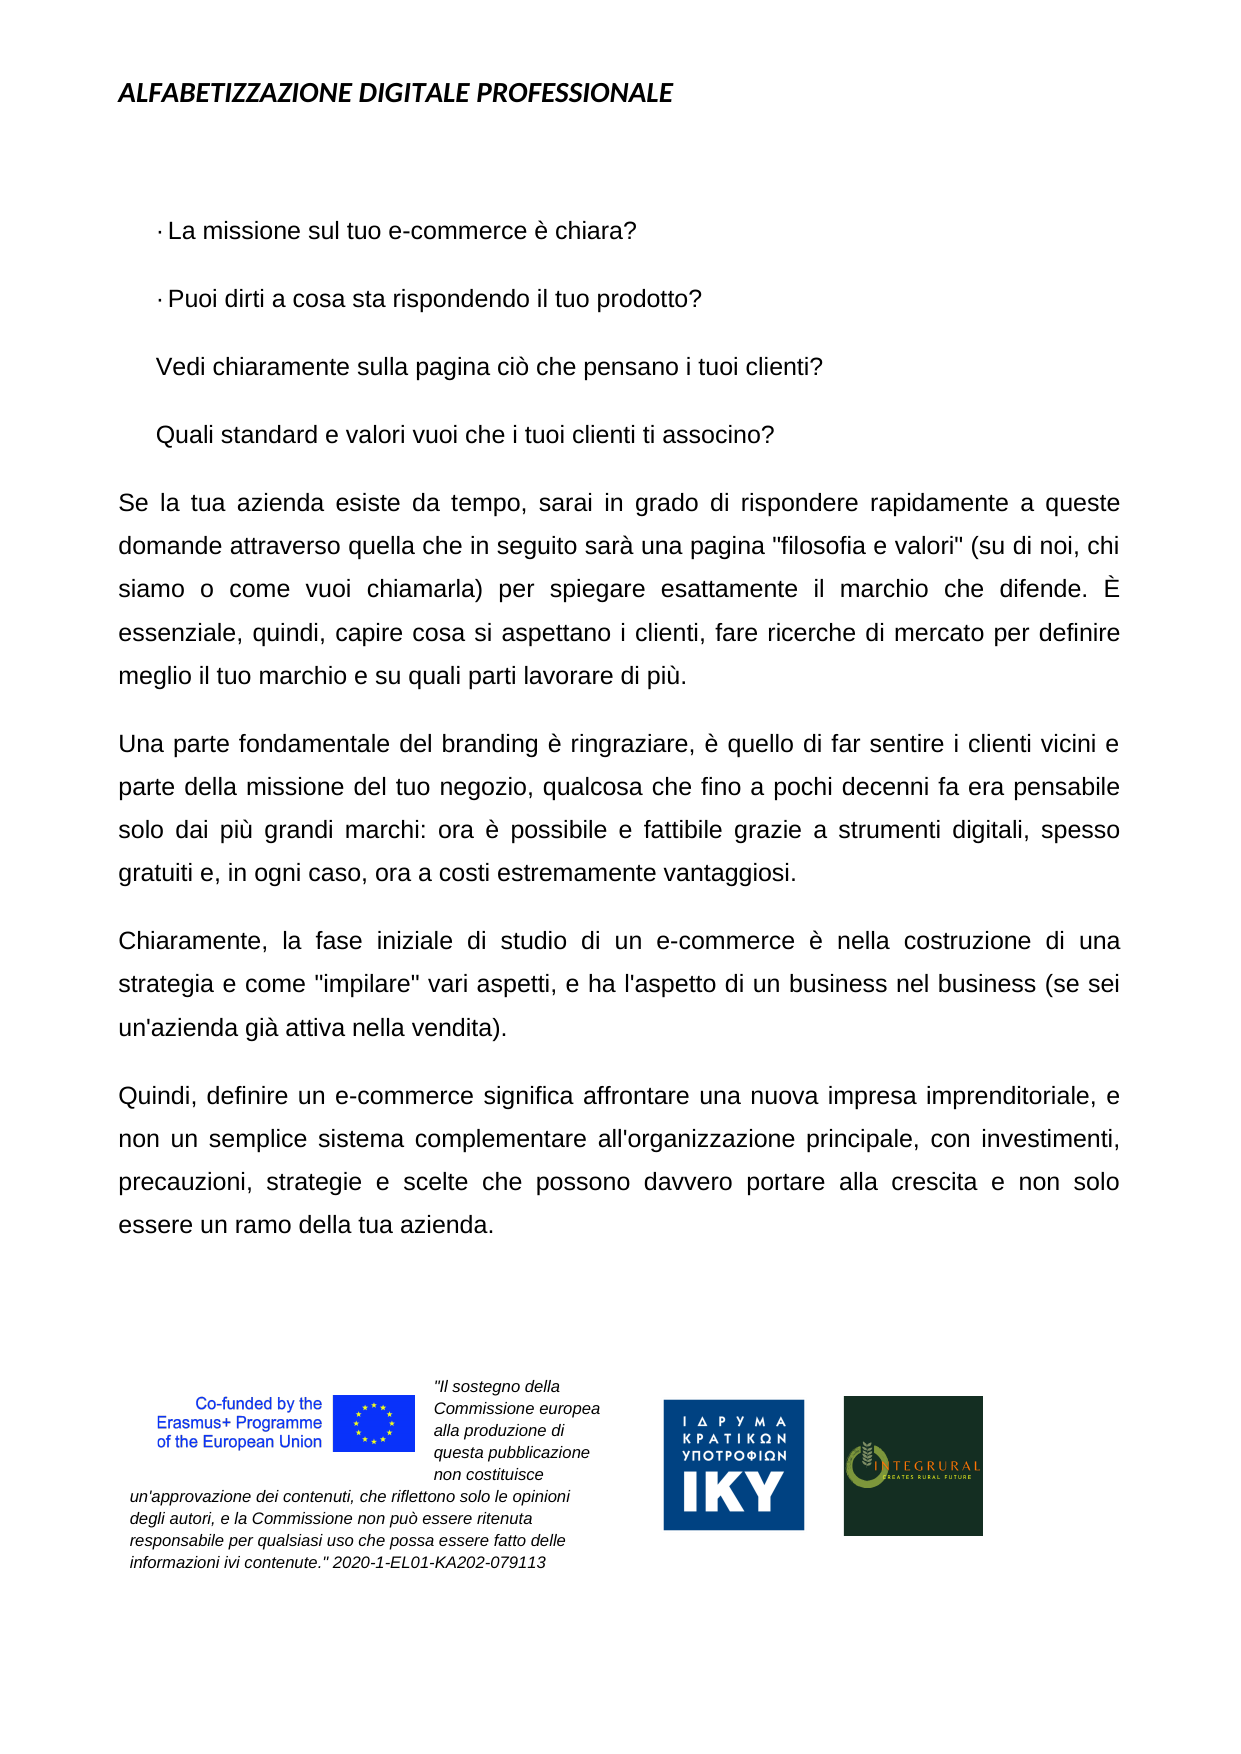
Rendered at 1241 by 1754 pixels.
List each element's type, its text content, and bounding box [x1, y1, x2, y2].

text Quindi, definire un e-commerce significa affrontare una nuova impresa imprenditoriale, e non un semplice sistema complementare all'organizzazione principale, con investimenti, precauzioni, strategie e scelte che possono davvero portare alla crescita e non solo essere un ramo della tua azienda. [118, 1081, 1122, 1239]
picture [157, 1395, 415, 1452]
picture [843, 1396, 983, 1536]
text Quali standard e valori vuoi che i tuoi clienti ti associno? [156, 420, 1122, 449]
text Una parte fondamentale del branding è ringraziare, è quello di far sentire i clienti vicini e parte della missione del tuo negozio, qualcosa che fino a pochi decenni fa era pensabile solo dai più grandi marchi: ora è possibile e fattibile grazie a strumenti digitali, spesso gratuiti e, in ogni caso, ora a costi estremamente vantaggiosi. [118, 729, 1122, 887]
text Chiaramente, la fase iniziale di studio di un e-commerce è nella costruzione di una strategia e come "impilare" vari aspetti, e ha l'aspetto di un business nel business (se sei un'azienda già attiva nella vendita). [118, 926, 1122, 1041]
text · Puoi dirti a cosa sta rispondendo il tuo prodotto? [156, 284, 1122, 313]
text Vedi chiaramente sulla pagina ciò che pensano i tuoi clienti? [156, 352, 1122, 381]
picture [659, 1395, 809, 1535]
text Se la tua azienda esiste da tempo, sarai in grado di rispondere rapidamente a queste domande attraverso quella che in seguito sarà una pagina "filosofia e valori" (su di noi, chi siamo o come vuoi chiamarla) per spiegare esattamente il marchio che difende. È essenziale, quindi, capire cosa si aspettano i clienti, fare ricerche di mercato per definire meglio il tuo marchio e su quali parti lavorare di più. [118, 488, 1122, 689]
text · La missione sul tuo e-commerce è chiara? [156, 216, 1122, 244]
